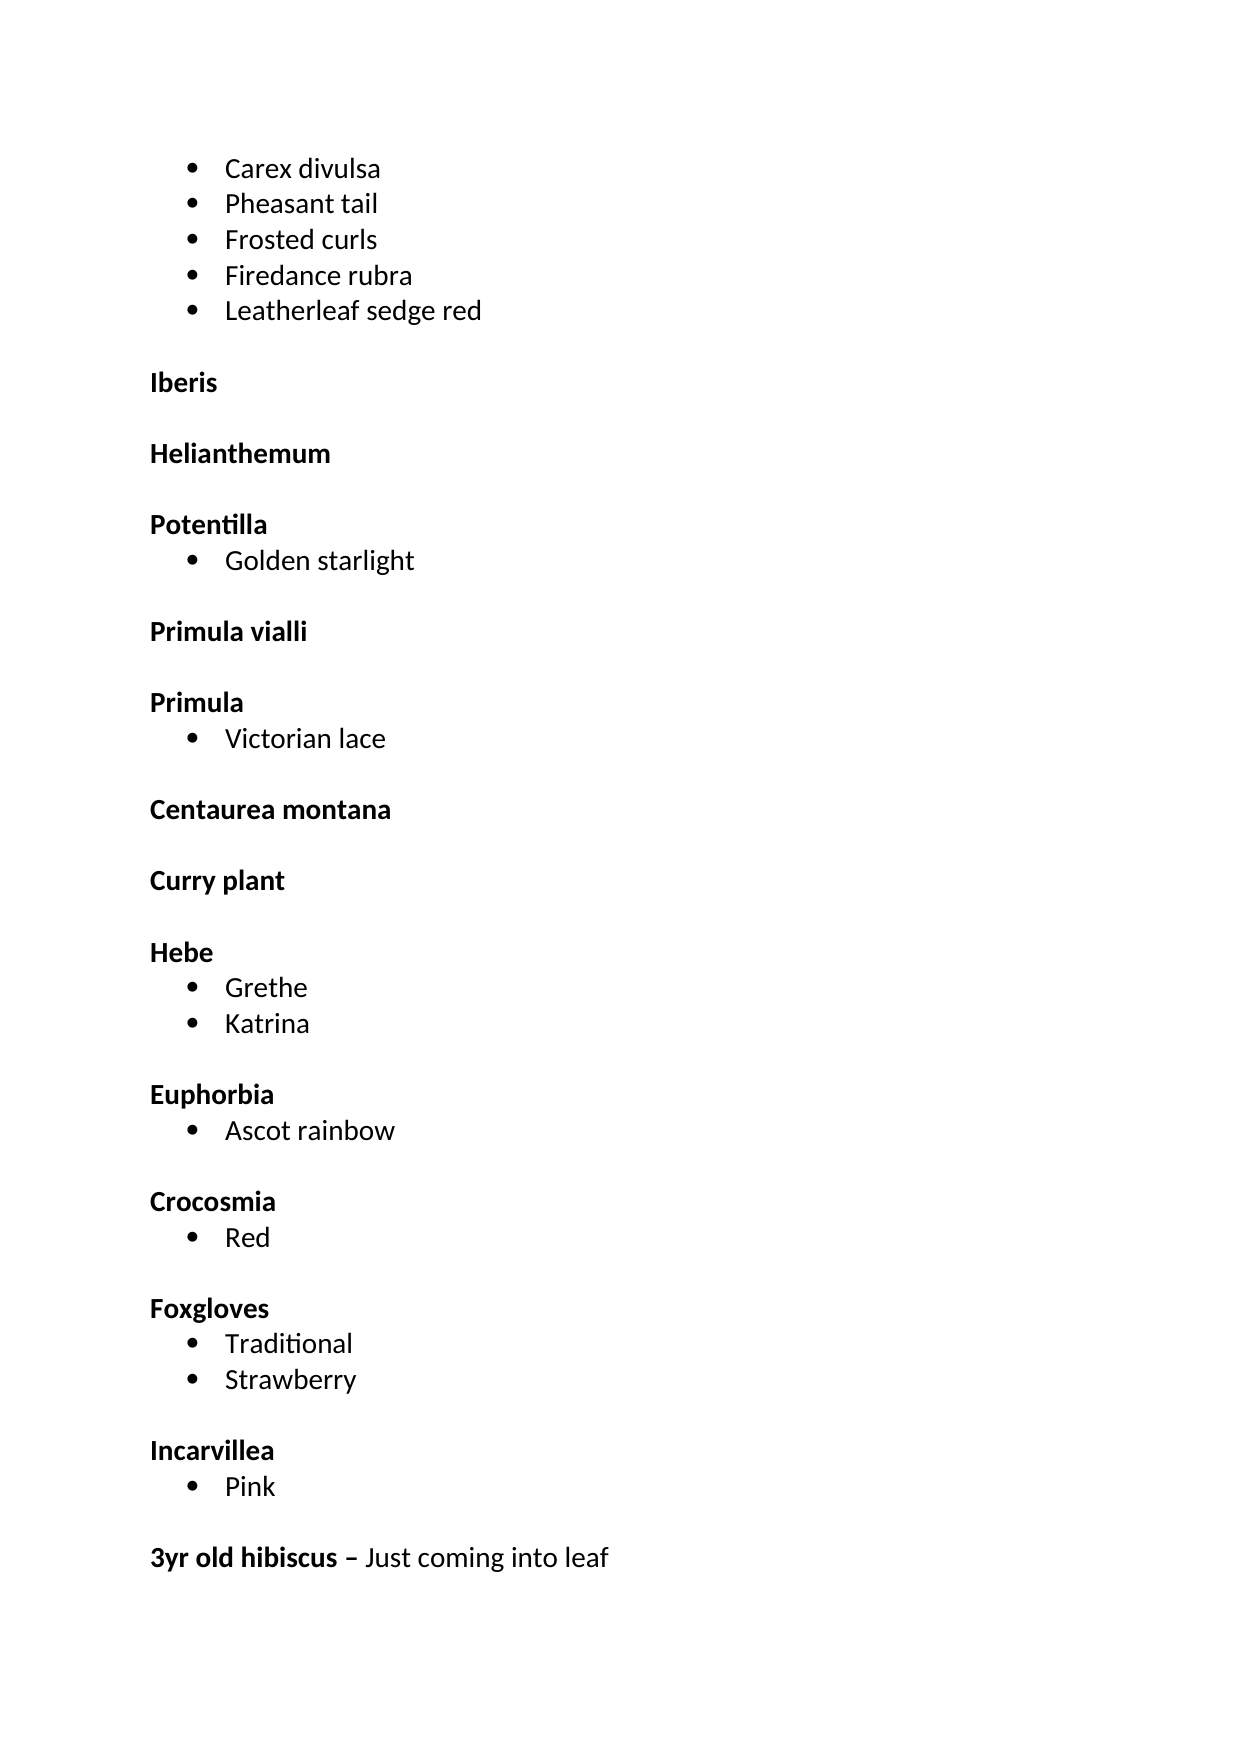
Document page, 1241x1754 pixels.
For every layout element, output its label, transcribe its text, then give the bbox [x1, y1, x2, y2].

list Katrina [187, 1005, 1090, 1041]
text Primula vialli [150, 613, 1090, 649]
text Foxgloves [150, 1290, 1090, 1326]
text Hebe [150, 934, 1090, 969]
text Crocosmia [150, 1183, 1090, 1219]
list Pheasant tail [187, 186, 1090, 221]
text Potentilla [150, 506, 1090, 542]
list Grethe [187, 969, 1090, 1005]
text Iberis [150, 364, 1090, 399]
list Pink [187, 1468, 1090, 1504]
list Frosted curls [187, 221, 1090, 257]
list Victorian lace [187, 720, 1090, 756]
text Curry plant [150, 862, 1090, 898]
list Strawberry [187, 1361, 1090, 1397]
list Firedance rubra [187, 257, 1090, 292]
text 3yr old hibiscus – Just coming into leaf [150, 1539, 1090, 1575]
list Traditional [187, 1326, 1090, 1361]
list Ascot rainbow [187, 1112, 1090, 1147]
list Carex divulsa [187, 150, 1090, 186]
text Centaurea montana [150, 791, 1090, 827]
text Euphorbia [150, 1076, 1090, 1112]
text Primula [150, 684, 1090, 720]
text Incarvillea [150, 1432, 1090, 1468]
list Red [187, 1219, 1090, 1254]
text Helianthemum [150, 435, 1090, 471]
list Leatherleaf sedge red [187, 292, 1090, 328]
list Golden starlight [187, 542, 1090, 577]
